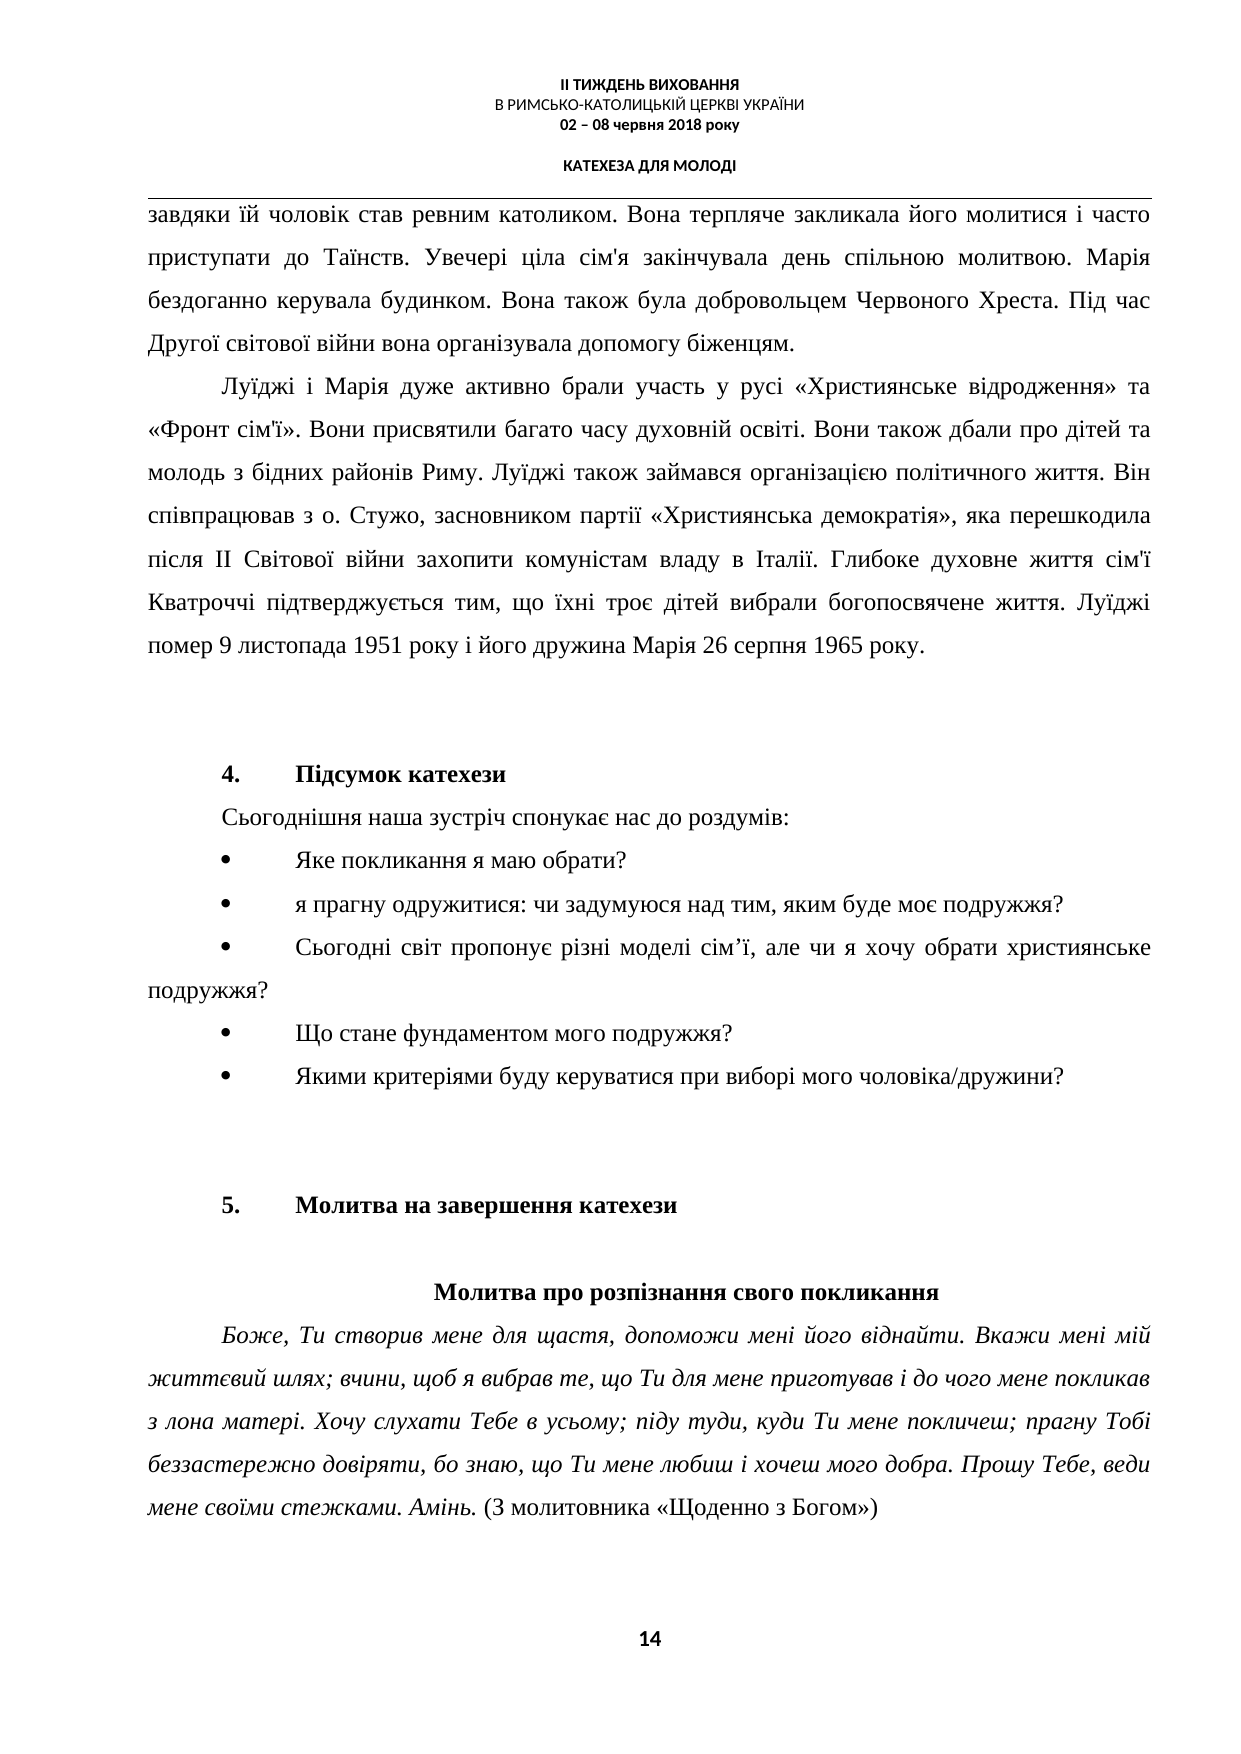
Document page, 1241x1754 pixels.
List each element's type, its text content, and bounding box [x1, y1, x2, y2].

text Луїджі і Марія дуже активно брали участь у русі «Християнське відродження» та «Фронт сім'ї». Вони присвятили багато часу духовній освіті. Вони також дбали про дітей та молодь з бідних районів Риму. Луїджі також займався організацією політичного життя. Він співпрацював з о. Стужо, засновником партії «Християнська демократія», яка перешкодила після ІІ Світової війни захопити комуністам владу в Італії. Глибоке духовне життя сім'ї Кватроччі підтверджується тим, що їхні троє дітей вибрали богопосвячене життя. Луїджі помер 9 листопада 1951 року і його дружина Марія 26 серпня 1965 року. [148, 371, 1152, 659]
text Молитва про розпізнання свого покликання [148, 1277, 1152, 1306]
list Яке покликання я маю обрати? [148, 846, 1152, 874]
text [148, 199, 1152, 357]
list я прагну одружитися: чи задумуюся над тим, яким буде моє подружжя? [148, 889, 1152, 917]
list Якими критеріями буду керуватися при виборі мого чоловіка/дружини? [148, 1061, 1152, 1090]
text Сьогоднішня наша зустріч спонукає нас до роздумів: [148, 802, 1152, 831]
list Молитва на завершення катехези [148, 1191, 1152, 1219]
list Що стане фундаментом мого подружжя? [148, 1018, 1152, 1047]
text Боже, Ти створив мене для щастя, допоможи мені його віднайти. Вкажи мені мій життєвий шлях; вчини, щоб я вибрав те, що Ти для мене приготував і до чого мене покликав з лона матері. Хочу слухати Тебе в усьому; піду туди, куди Ти мене покличеш; прагну Тобі беззастережно довіряти, бо знаю, що Ти мене любиш і хочеш мого добра. Прошу Тебе, веди мене своїми стежками. Амінь. (З молитовника «Щоденно з Богом») [148, 1320, 1152, 1521]
list Підсумок катехези [148, 759, 1152, 788]
list Сьогодні світ пропонує різні моделі сім’ї, але чи я хочу обрати християнське подружжя? [148, 932, 1152, 1004]
